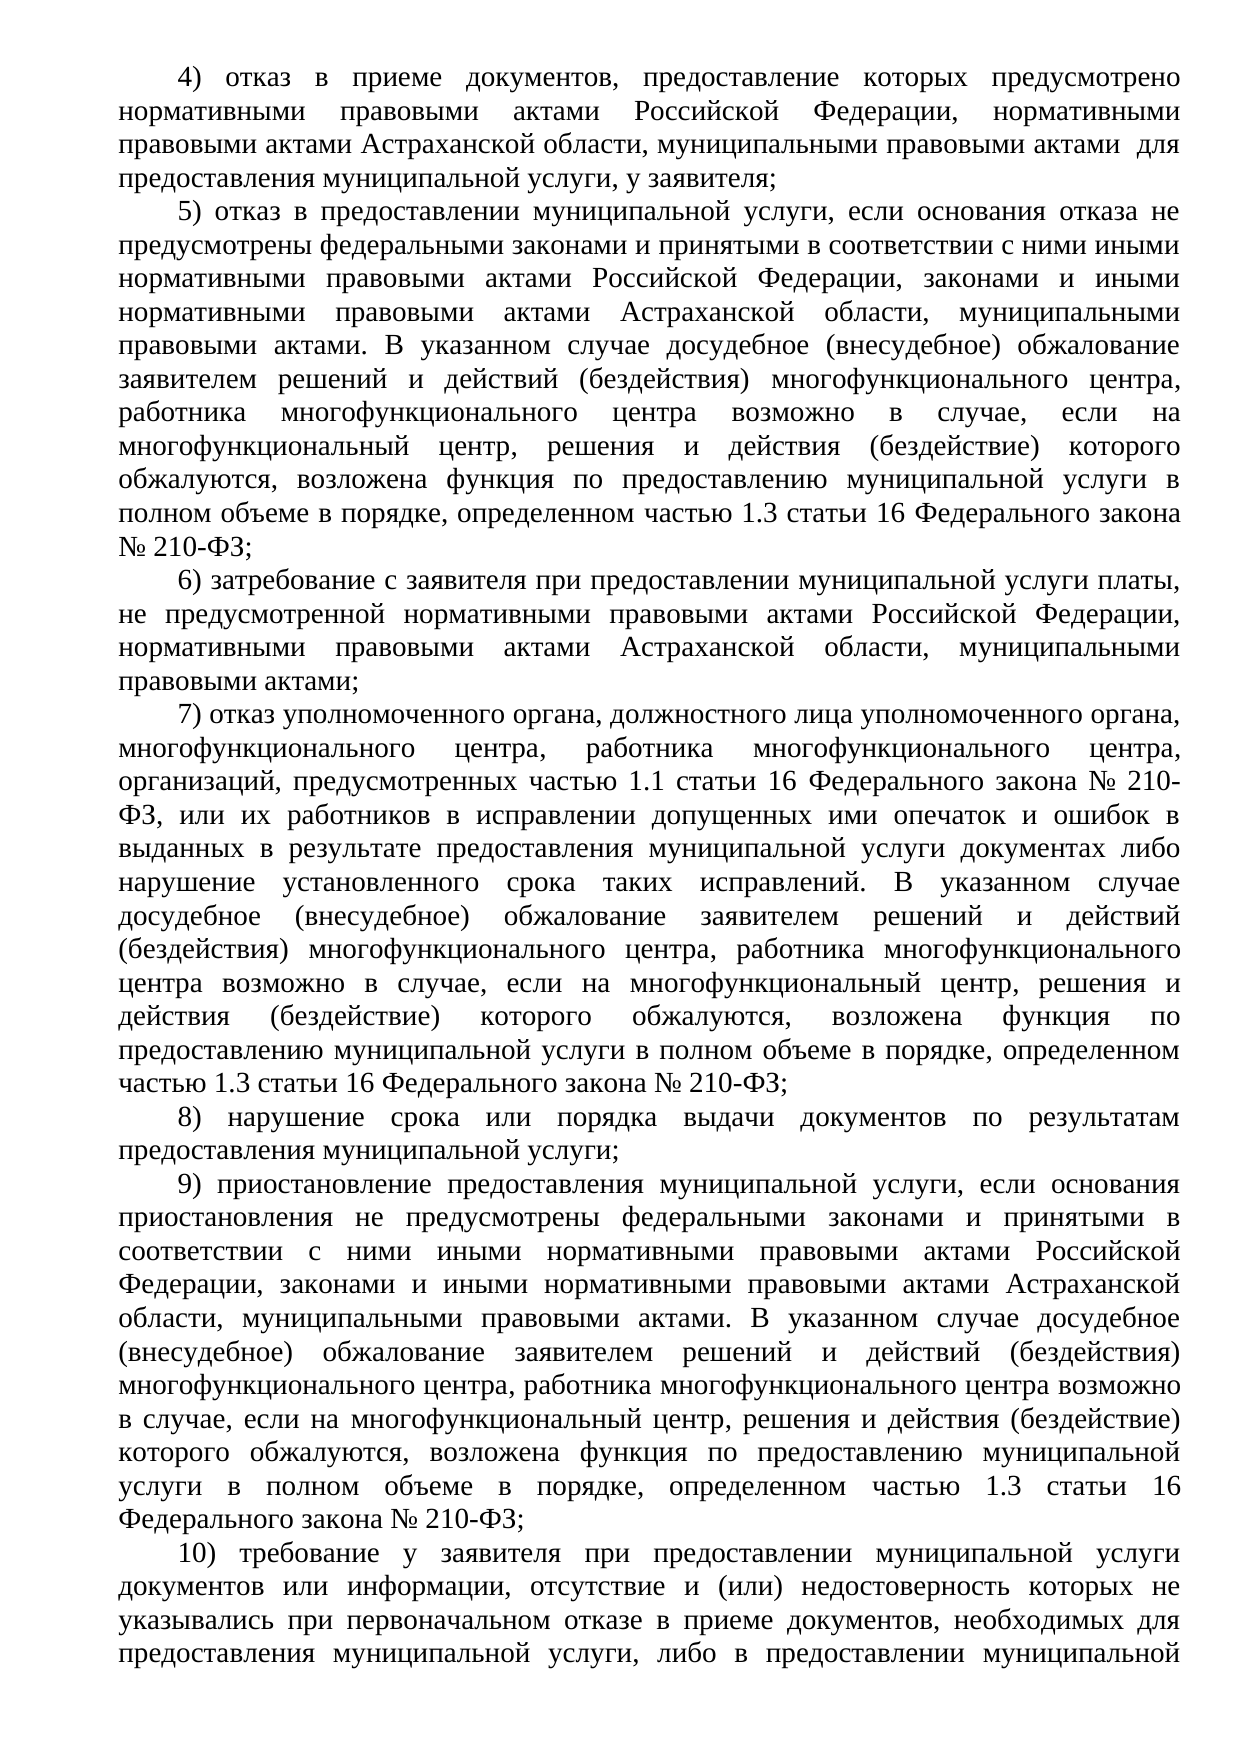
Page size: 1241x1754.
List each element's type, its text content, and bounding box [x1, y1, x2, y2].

text 5) отказ в предоставлении муниципальной услуги, если основания отказа не предусмотрены федеральными законами и принятыми в соответствии с ними иными нормативными правовыми актами Российской Федерации, законами и иными нормативными правовыми актами Астраханской области, муниципальными правовыми актами. В указанном случае досудебное (внесудебное) обжалование заявителем решений и действий (бездействия) многофункционального центра, работника многофункционального центра возможно в случае, если на многофункциональный центр, решения и действия (бездействие) которого обжалуются, возложена функция по предоставлению муниципальной услуги в полном объеме в порядке, определенном частью 1.3 статьи 16 Федерального закона № 210-ФЗ; [118, 193, 1181, 562]
text 8) нарушение срока или порядка выдачи документов по результатам предоставления муниципальной услуги; [118, 1099, 1181, 1166]
text 7) отказ уполномоченного органа, должностного лица уполномоченного органа, многофункционального центра, работника многофункционального центра, организаций, предусмотренных частью 1.1 статьи 16 Федерального закона № 210-ФЗ, или их работников в исправлении допущенных ими опечаток и ошибок в выданных в результате предоставления муниципальной услуги документах либо нарушение установленного срока таких исправлений. В указанном случае досудебное (внесудебное) обжалование заявителем решений и действий (бездействия) многофункционального центра, работника многофункционального центра возможно в случае, если на многофункциональный центр, решения и действия (бездействие) которого обжалуются, возложена функция по предоставлению муниципальной услуги в полном объеме в порядке, определенном частью 1.3 статьи 16 Федерального закона № 210-ФЗ; [118, 696, 1181, 1099]
text 6) затребование с заявителя при предоставлении муниципальной услуги платы, не предусмотренной нормативными правовыми актами Российской Федерации, нормативными правовыми актами Астраханской области, муниципальными правовыми актами; [118, 562, 1181, 696]
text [118, 1535, 1181, 1669]
text 9) приостановление предоставления муниципальной услуги, если основания приостановления не предусмотрены федеральными законами и принятыми в соответствии с ними иными нормативными правовыми актами Российской Федерации, законами и иными нормативными правовыми актами Астраханской области, муниципальными правовыми актами. В указанном случае досудебное (внесудебное) обжалование заявителем решений и действий (бездействия) многофункционального центра, работника многофункционального центра возможно в случае, если на многофункциональный центр, решения и действия (бездействие) которого обжалуются, возложена функция по предоставлению муниципальной услуги в полном объеме в порядке, определенном частью 1.3 статьи 16 Федерального закона № 210-ФЗ; [118, 1166, 1181, 1535]
text 4) отказ в приеме документов, предоставление которых предусмотрено нормативными правовыми актами Российской Федерации, нормативными правовыми актами Астраханской области, муниципальными правовыми актами для предоставления муниципальной услуги, у заявителя; [118, 59, 1181, 193]
